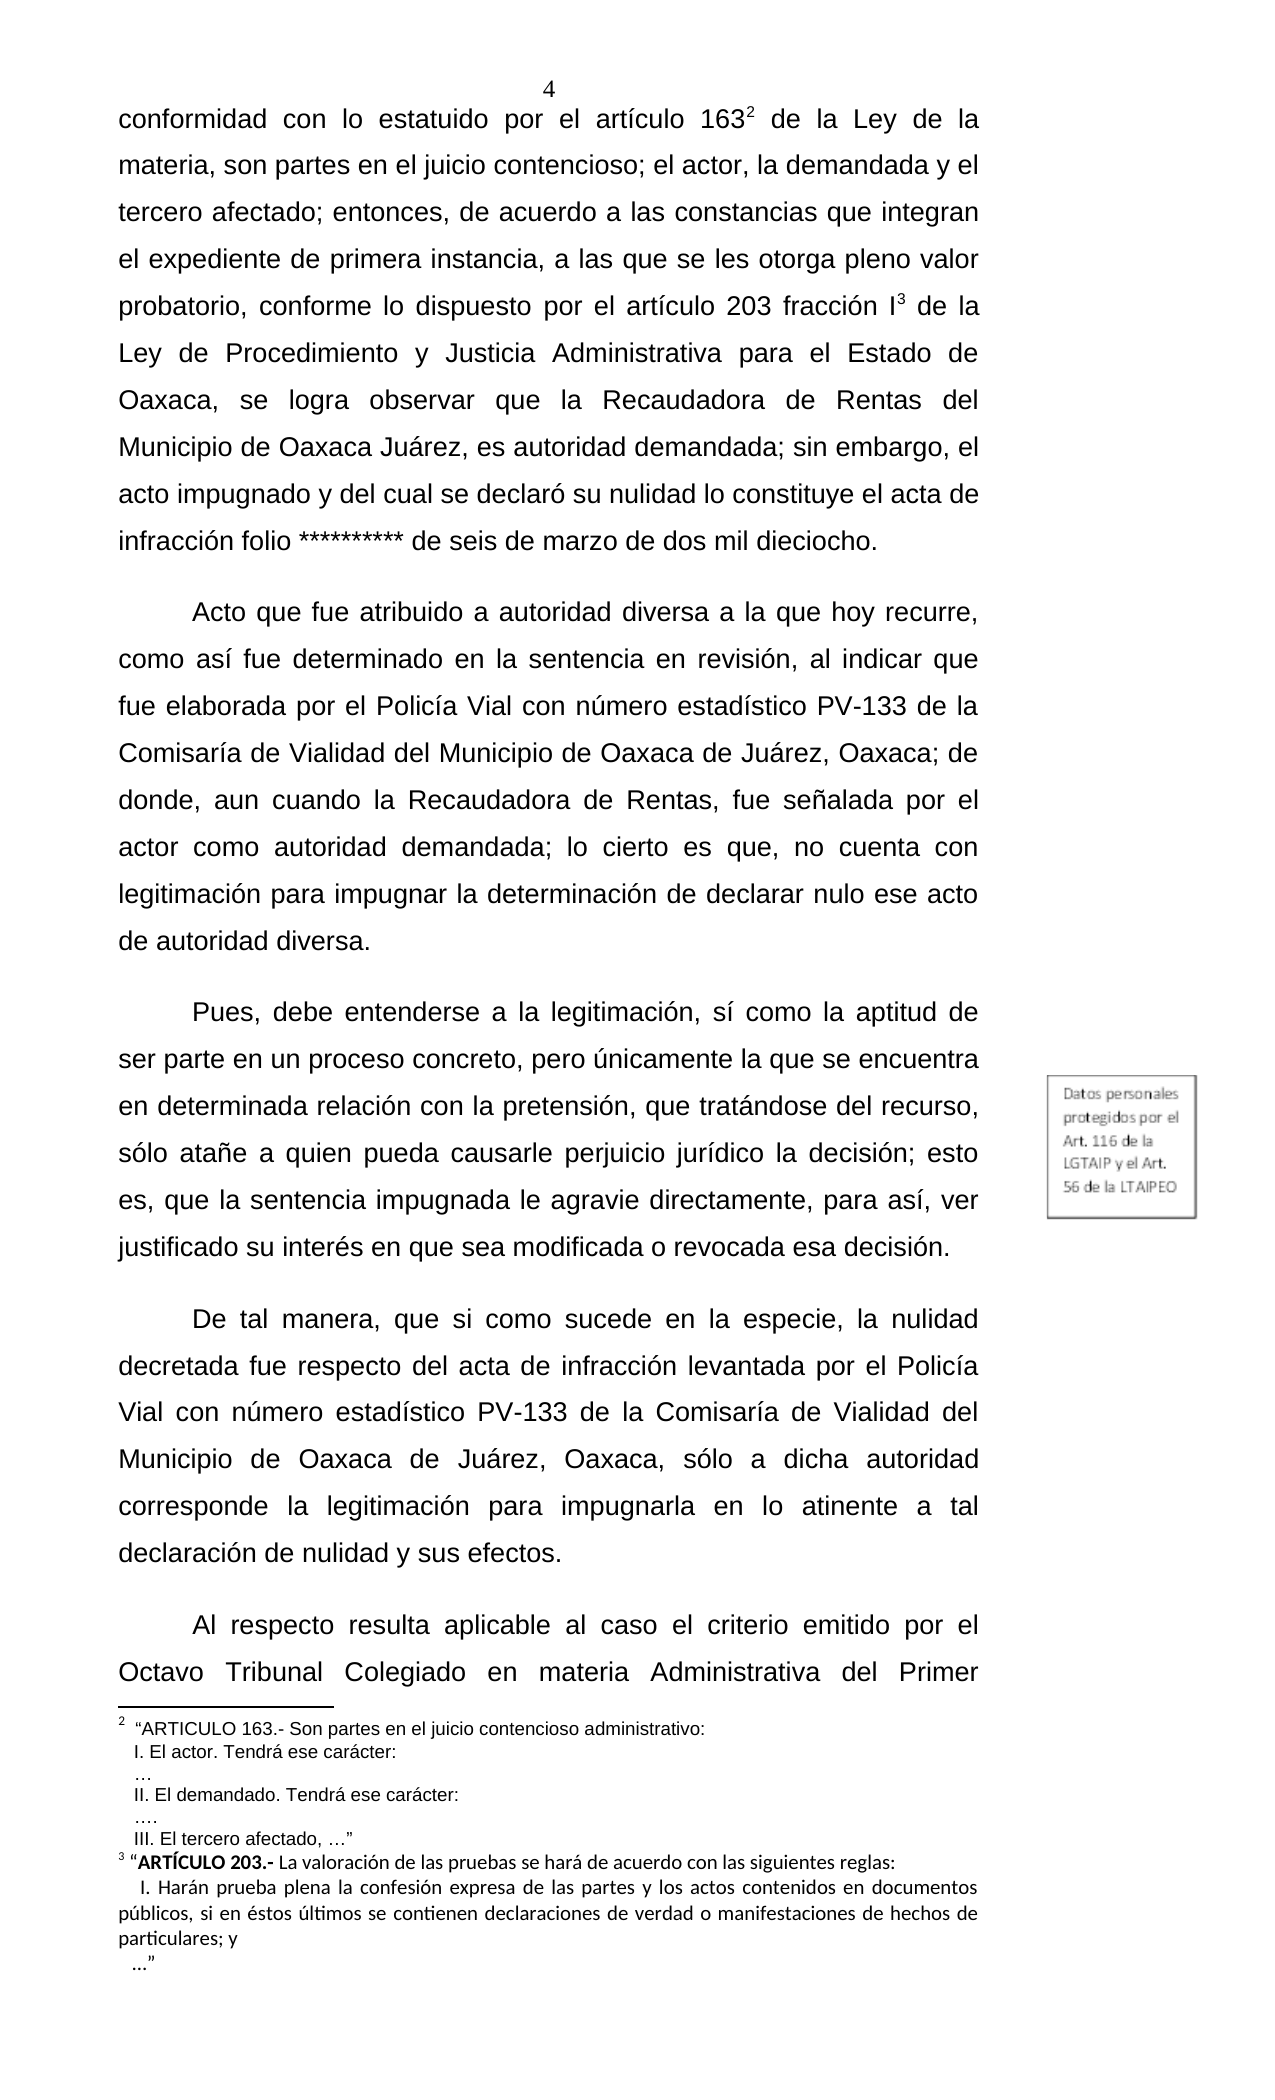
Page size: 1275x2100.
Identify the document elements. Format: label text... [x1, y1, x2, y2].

text Pues, debe entenderse a la legitimación, sí como la aptitud de ser parte en un proceso concreto, pero únicamente la que se encuentra en determinada relación con la pretensión, que tratándose del recurso, sólo atañe a quien pueda causarle perjuicio jurídico la decisión; esto es, que la sentencia impugnada le agravie directamente, para así, ver justificado su interés en que sea modificada o revocada esa decisión. [118, 996, 980, 1262]
text De tal manera, que si como sucede en la especie, la nulidad decretada fue respecto del acta de infracción levantada por el Policía Vial con número estadístico PV-133 de la Comisaría de Vialidad del Municipio de Oaxaca de Juárez, Oaxaca, sólo a dicha autoridad corresponde la legitimación para impugnarla en lo atinente a tal declaración de nulidad y sus efectos. [118, 1303, 980, 1568]
text Acto que fue atribuido a autoridad diversa a la que hoy recurre, como así fue determinado en la sentencia en revisión, al indicar que fue elaborada por el Policía Vial con número estadístico PV-133 de la Comisaría de Vialidad del Municipio de Oaxaca de Juárez, Oaxaca; de donde, aun cuando la Recaudadora de Rentas, fue señalada por el actor como autoridad demandada; lo cierto es que, no cuenta con legitimación para impugnar la determinación de declarar nulo ese acto de autoridad diversa. [118, 596, 980, 956]
picture [1046, 1075, 1199, 1221]
